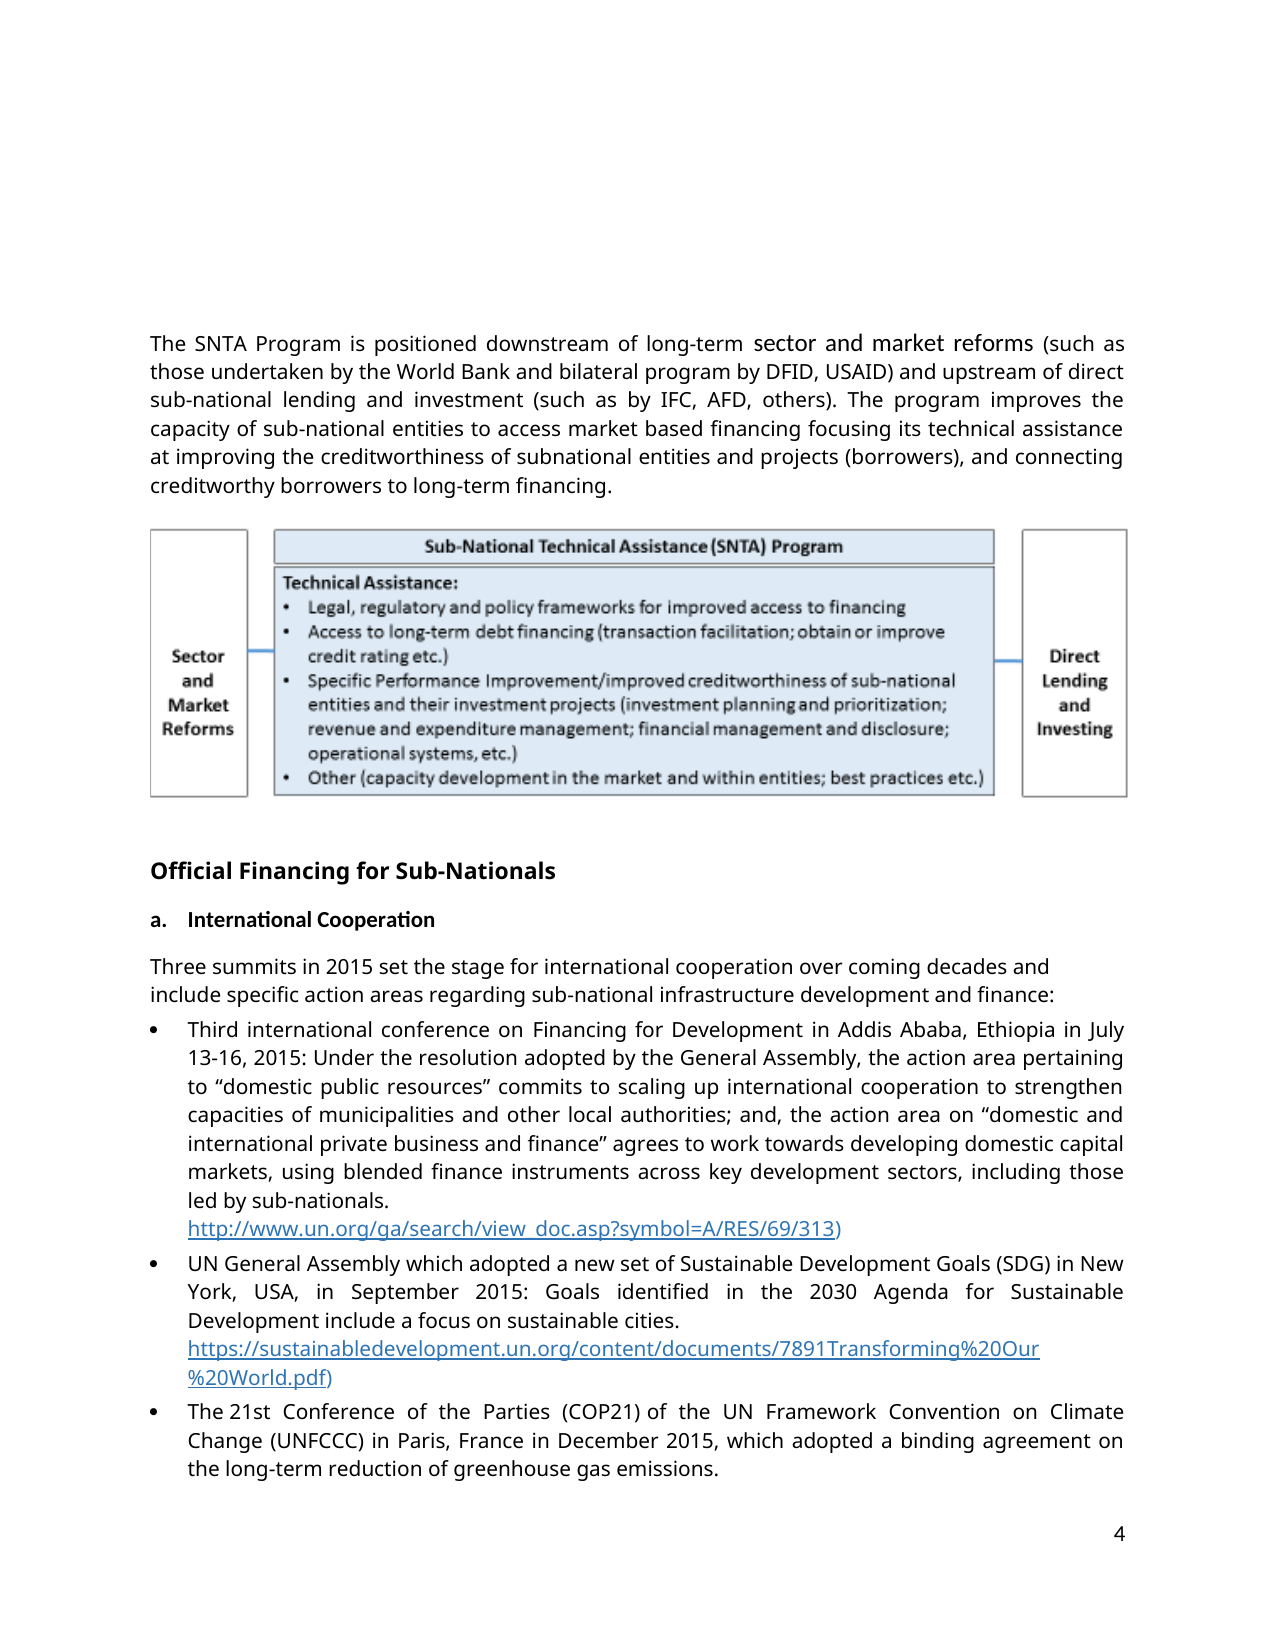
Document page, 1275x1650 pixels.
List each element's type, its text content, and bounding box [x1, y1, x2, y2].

text The SNTA Program is positioned downstream of long-term sector and market reforms (such as those undertaken by the World Bank and bilateral program by DFID, USAID) and upstream of direct sub-national lending and investment (such as by IFC, AFD, others). The program improves the capacity of sub-national entities to access market based financing focusing its technical assistance at improving the creditworthiness of subnational entities and projects (borrowers), and connecting creditworthy borrowers to long-term financing. [150, 327, 1125, 499]
list Third international conference on Financing for Development in Addis Ababa, Ethiopia in July 13-16, 2015: Under the resolution adopted by the General Assembly, the action area pertaining to “domestic public resources” commits to scaling up international cooperation to strengthen capacities of municipalities and other local authorities; and, the action area on “domestic and international private business and finance” agrees to work towards developing domestic capital markets, using blended finance instruments across key development sectors, including those led by sub-nationals. [150, 1015, 1125, 1214]
text https://sustainabledevelopment.un.org/content/documents/7891Transforming%20Our%20World.pdf) [187, 1334, 1125, 1391]
list International Cooperation [150, 905, 1125, 933]
text Three summits in 2015 set the stage for international cooperation over coming decades and include specific action areas regarding sub-national infrastructure development and finance: [150, 952, 1125, 1009]
list UN General Assembly which adopted a new set of Sustainable Development Goals (SDG) in New York, USA, in September 2015: Goals identified in the 2030 Agenda for Sustainable Development include a focus on sustainable cities. [150, 1249, 1125, 1334]
picture [150, 527, 1128, 798]
text http://www.un.org/ga/search/view_doc.asp?symbol=A/RES/69/313) [150, 1214, 1125, 1243]
text Official Financing for Sub-Nationals [150, 855, 1125, 886]
list The 21st Conference of the Parties (COP21) of the UN Framework Convention on Climate Change (UNFCCC) in Paris, France in December 2015, which adopted a binding agreement on the long-term reduction of greenhouse gas emissions. [150, 1397, 1125, 1483]
